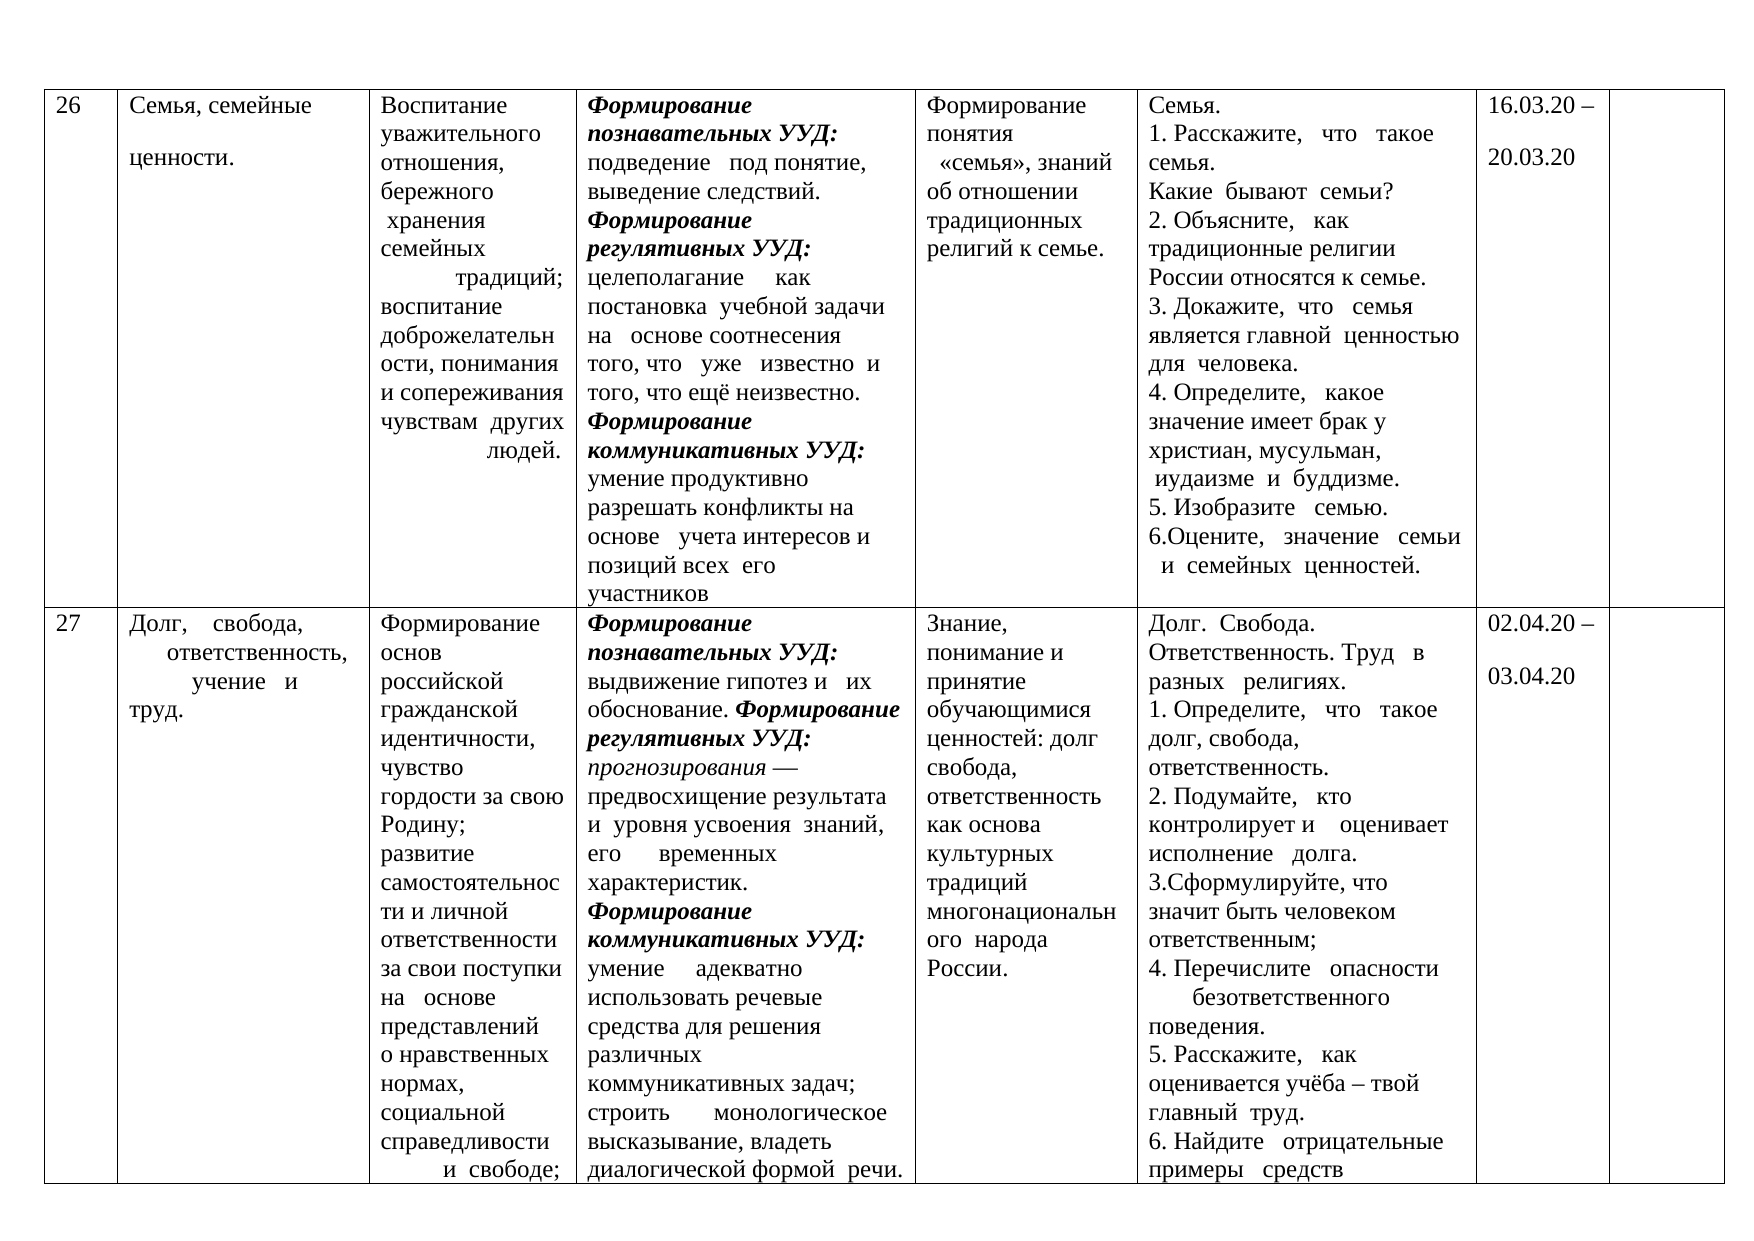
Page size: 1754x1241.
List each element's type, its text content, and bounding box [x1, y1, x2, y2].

table_cell 16.03.20 – 20.03.20 [1477, 90, 1609, 607]
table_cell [1138, 608, 1476, 1183]
table_cell Семья, семейные ценности. [118, 90, 369, 607]
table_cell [118, 608, 369, 1183]
table_cell Воспитание уважительного отношения, бережного хранения семейных традиций; воспитание доброжелательности, понимания и сопереживания чувствам других людей. [370, 90, 576, 607]
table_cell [370, 608, 576, 1183]
table_cell [1610, 90, 1724, 607]
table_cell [577, 608, 915, 1183]
table_cell Семья. 1. Расскажите, что такое семья. Какие бывают семьи? 2. Объясните, как традиционные религии России относятся к семье. 3. Докажите, что семья является главной ценностью для человека. 4. Определите, какое значение имеет брак у христиан, мусульман, иудаизме и буддизме. 5. Изобразите семью. 6.Оцените, значение семьи и семейных ценностей. [1138, 90, 1476, 607]
table_cell 26 [45, 90, 117, 607]
table_cell 27 [45, 608, 117, 1183]
table_cell Формирование познавательных УУД: подведение под понятие, выведение следствий. Формирование регулятивных УУД: целеполагание как постановка учебной задачи на основе соотнесения того, что уже известно и того, что ещё неизвестно. Формирование коммуникативных УУД: умение продуктивно разрешать конфликты на основе учета интересов и позиций всех его участников [577, 90, 915, 607]
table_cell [916, 608, 1137, 1183]
table_cell 02.04.20 – 03.04.20 [1477, 608, 1609, 1183]
table_cell Формирование понятия «семья», знаний об отношении традиционных религий к семье. [916, 90, 1137, 607]
table_cell [1610, 608, 1724, 1183]
